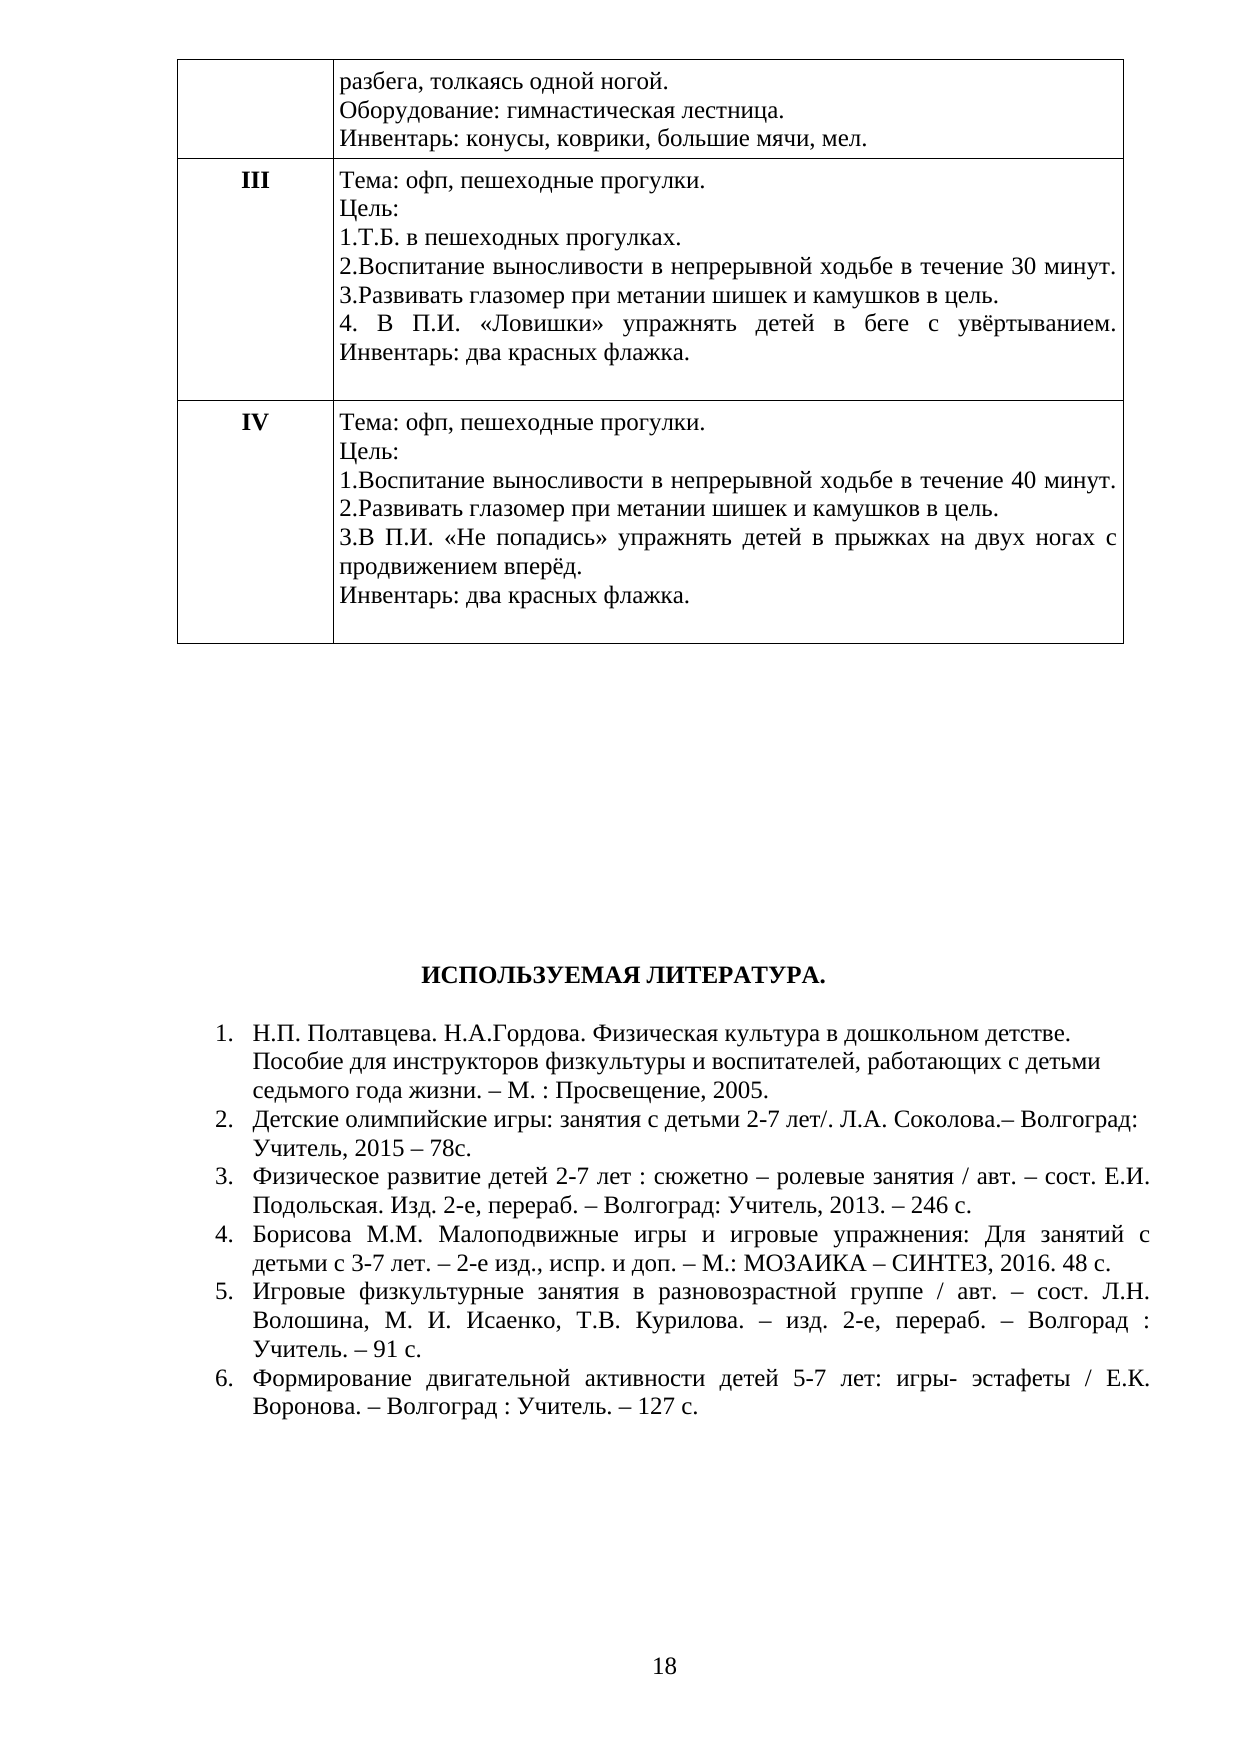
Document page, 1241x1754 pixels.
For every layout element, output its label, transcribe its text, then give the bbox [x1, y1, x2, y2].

table_cell Тема: офп, пешеходные прогулки. Цель: 1.Воспитание выносливости в непрерывной ходьбе в течение 40 минут. 2.Развивать глазомер при метании шишек и камушков в цель. 3.В П.И. «Не попадись» упражнять детей в прыжках на двух ногах с продвижением вперёд. Инвентарь: два красных флажка. [334, 401, 1123, 643]
list Детские олимпийские игры: занятия с детьми 2-7 лет/. Л.А. Соколова.– Волгоград: Учитель, 2015 – 78с. [215, 1104, 1152, 1161]
list Формирование двигательной активности детей 5-7 лет: игры- эстафеты / Е.К. Воронова. – Волгоград : Учитель. – 127 с. [215, 1363, 1152, 1420]
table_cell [334, 60, 1123, 158]
table_cell III [178, 159, 333, 400]
list Н.П. Полтавцева. Н.А.Гордова. Физическая культура в дошкольном детстве. Пособие для инструкторов физкультуры и воспитателей, работающих с детьми седьмого года жизни. – М. : Просвещение, 2005. [215, 1018, 1152, 1104]
table_cell IV [178, 401, 333, 643]
list Физическое развитие детей 2-7 лет : сюжетно – ролевые занятия / авт. – сост. Е.И. Подольская. Изд. 2-е, перераб. – Волгоград: Учитель, 2013. – 246 с. [215, 1161, 1152, 1219]
list Борисова М.М. Малоподвижные игры и игровые упражнения: Для занятий с детьми с 3-7 лет. – 2-е изд., испр. и доп. – М.: МОЗАИКА – СИНТЕЗ, 2016. 48 с. [215, 1219, 1152, 1276]
table_cell II [178, 60, 333, 158]
text ИСПОЛЬЗУЕМАЯ ЛИТЕРАТУРА. [177, 960, 1152, 989]
table_cell Тема: офп, пешеходные прогулки. Цель: 1.Т.Б. в пешеходных прогулках. 2.Воспитание выносливости в непрерывной ходьбе в течение 30 минут. 3.Развивать глазомер при метании шишек и камушков в цель. 4. В П.И. «Ловишки» упражнять детей в беге с увёртыванием. Инвентарь: два красных флажка. [334, 159, 1123, 400]
list Игровые физкультурные занятия в разновозрастной группе / авт. – сост. Л.Н. Волошина, М. И. Исаенко, Т.В. Курилова. – изд. 2-е, перераб. – Волгорад : Учитель. – 91 с. [215, 1276, 1152, 1363]
